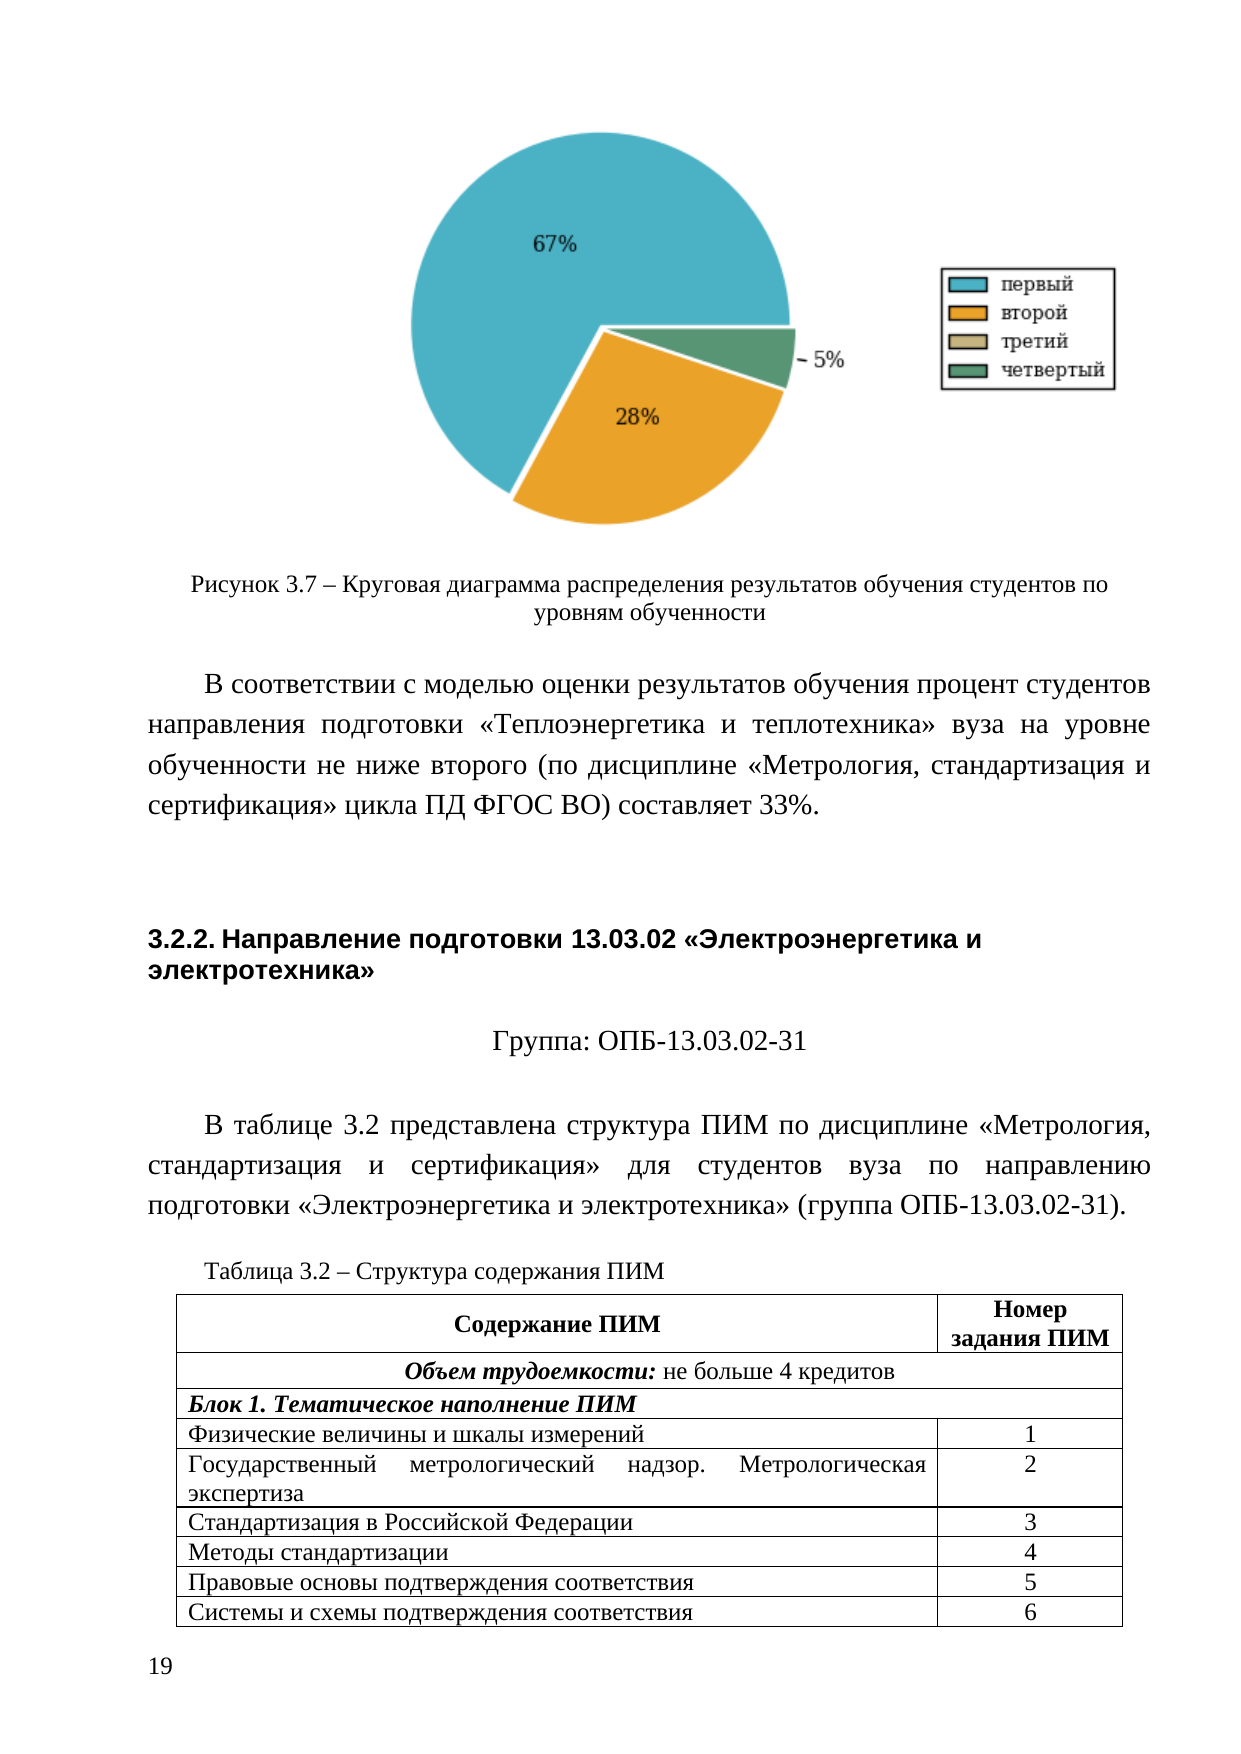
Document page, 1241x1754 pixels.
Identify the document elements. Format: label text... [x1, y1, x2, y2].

table_cell 6 [938, 1597, 1122, 1626]
table_cell 5 [938, 1567, 1122, 1596]
table_cell Стандартизация в Российской Федерации [177, 1508, 937, 1536]
table_cell Физические величины и шкалы измерений [177, 1419, 937, 1448]
text В таблице 3.2 представлена структура ПИМ по дисциплине «Метрология, стандартизация и сертификация» для студентов вуза по направлению подготовки «Электроэнергетика и электротехника» (группа ОПБ-13.03.02-31). [148, 1107, 1152, 1221]
table_cell 3 [938, 1508, 1122, 1536]
table_header Номер задания ПИМ [938, 1295, 1122, 1352]
table_cell Правовые основы подтверждения соответствия [177, 1567, 937, 1596]
table_cell 4 [938, 1537, 1122, 1566]
text Группа: ОПБ-13.03.02-31 [148, 1023, 1152, 1057]
table_cell Объем трудоемкости: не больше 4 кредитов [177, 1353, 1122, 1388]
text Таблица 3.2 – Структура содержания ПИМ [148, 1256, 1152, 1285]
table_cell 1 [938, 1419, 1122, 1448]
table_cell Блок 1. Тематическое наполнение ПИМ [177, 1389, 1122, 1418]
picture [177, 88, 1123, 569]
text В соответствии с моделью оценки результатов обучения процент студентов направления подготовки «Теплоэнергетика и теплотехника» вуза на уровне обученности не ниже второго (по дисциплине «Метрология, стандартизация и сертификация» цикла ПД ФГОС ВО) составляет 33%. [148, 666, 1152, 821]
text Направление подготовки 13.03.02 «Электроэнергетика и электротехника» [148, 923, 1152, 986]
table_header Содержание ПИМ [177, 1295, 937, 1352]
table_cell Государственный метрологический надзор. Метрологическая экспертиза [177, 1449, 937, 1506]
table_cell Методы стандартизации [177, 1537, 937, 1566]
table_cell 2 [938, 1449, 1122, 1506]
table_cell Системы и схемы подтверждения соответствия [177, 1597, 937, 1626]
